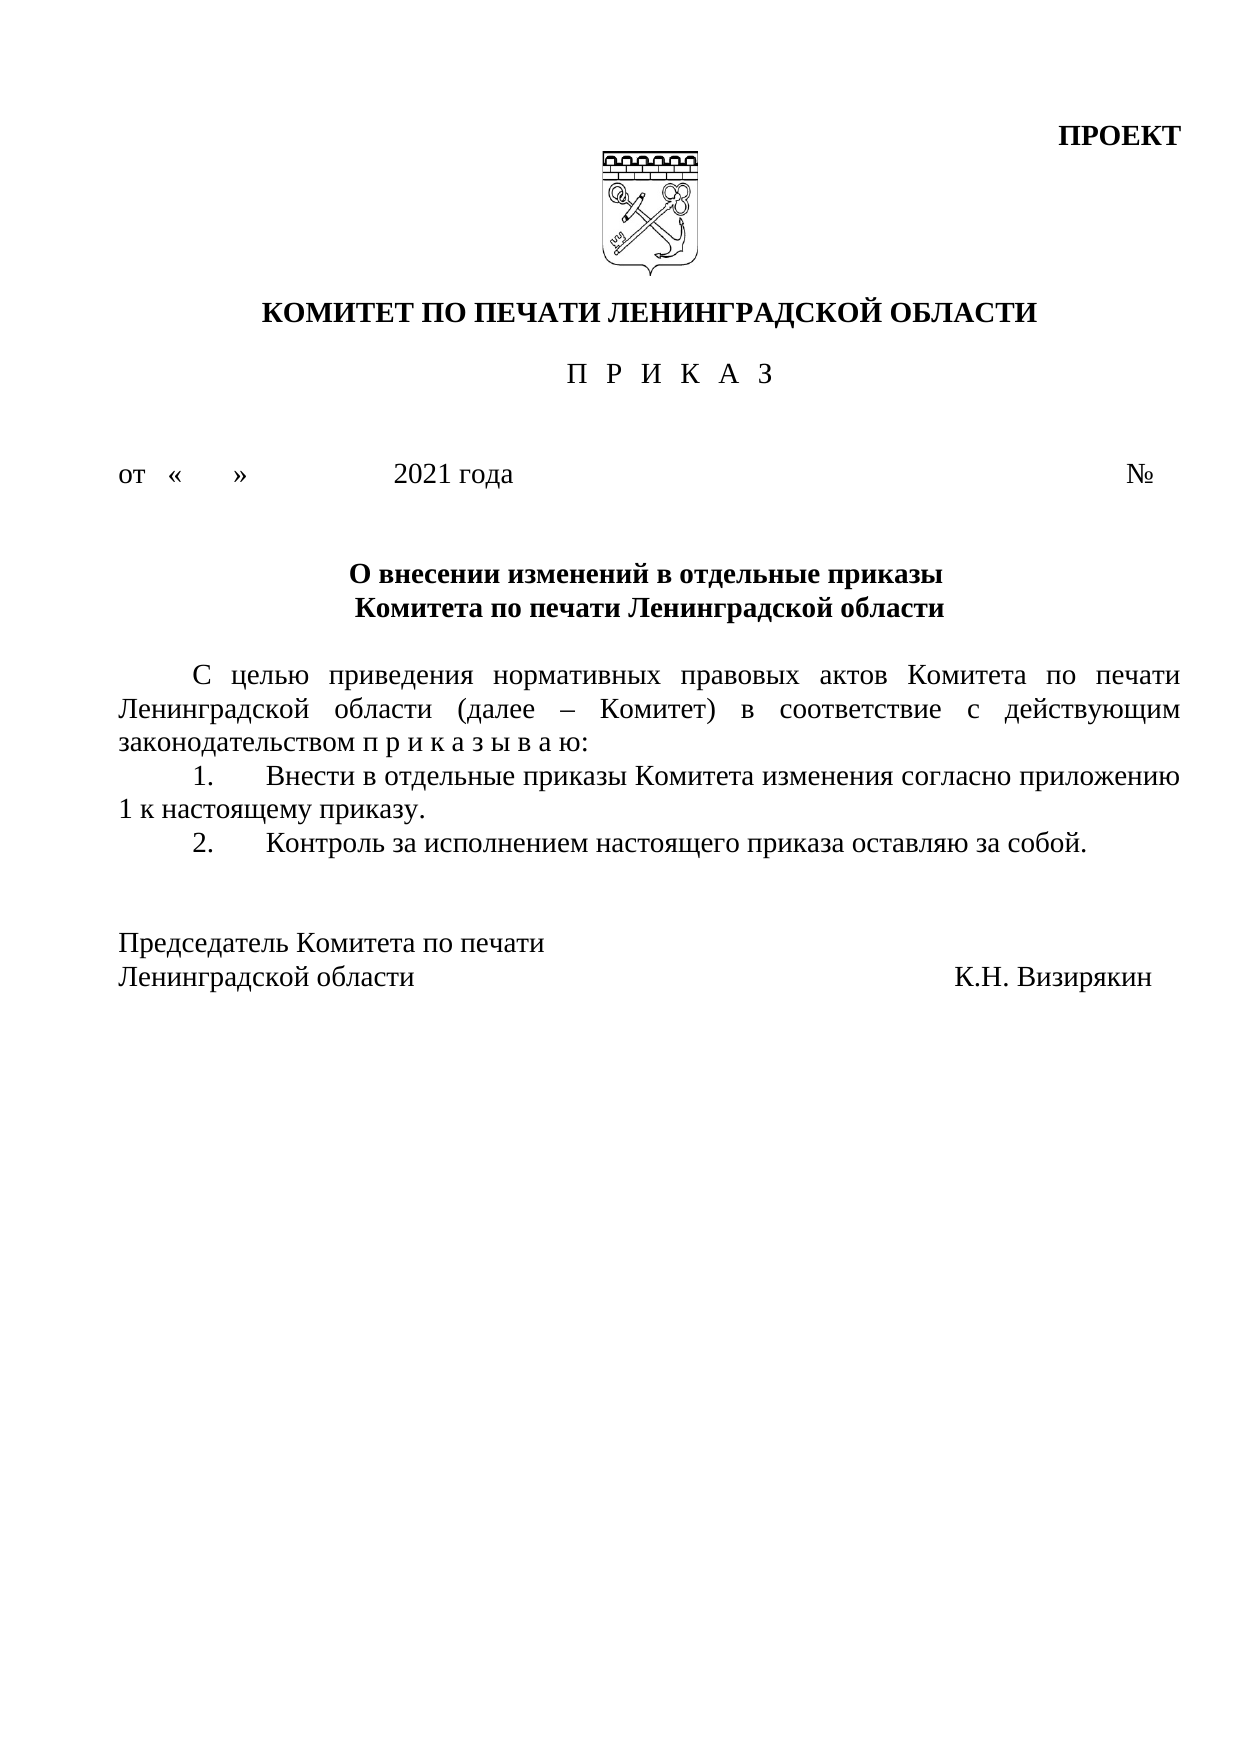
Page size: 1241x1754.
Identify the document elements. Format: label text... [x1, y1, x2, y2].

text П Р И К А З [212, 357, 1127, 390]
text С целью приведения нормативных правовых актов Комитета по печати Ленинградской области (далее – Комитет) в соответствие с действующим законодательством п р и к а з ы в а ю: [118, 657, 1181, 758]
text КОМИТЕТ ПО ПЕЧАТИ ЛЕНИНГРАДСКОЙ ОБЛАСТИ [118, 295, 1181, 329]
text О внесении изменений в отдельные приказы Комитета по печати Ленинградской области [118, 557, 1181, 624]
text 2. Контроль за исполнением настоящего приказа оставляю за собой. [118, 825, 1181, 858]
text Ленинградской области К.Н. Визирякин [118, 959, 1181, 993]
text Председатель Комитета по печати [118, 926, 1181, 959]
text от « » 2021 года № [118, 456, 1181, 489]
text ПРОЕКТ [118, 118, 1181, 152]
list Внести в отдельные приказы Комитета изменения согласно приложению 1 к настоящему приказу. [118, 758, 1181, 825]
picture [602, 151, 698, 276]
